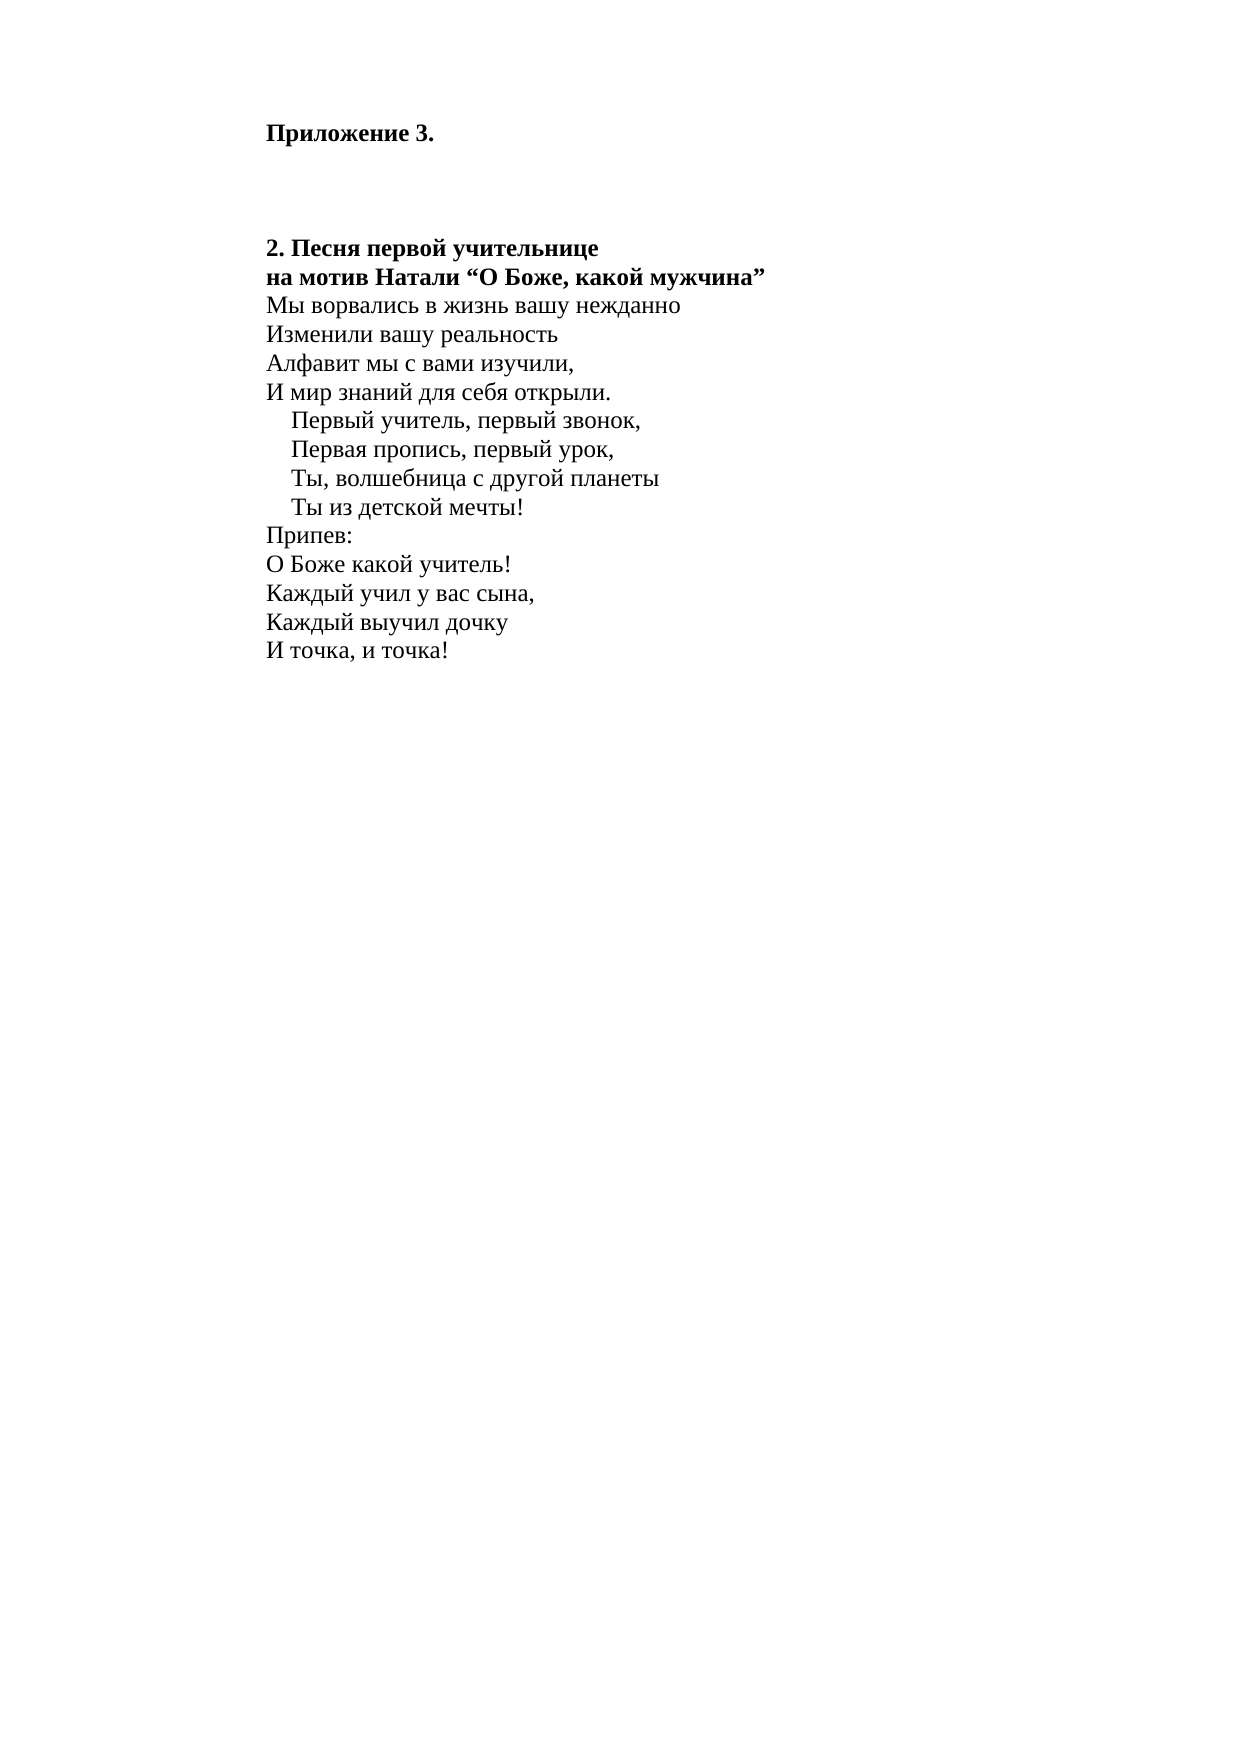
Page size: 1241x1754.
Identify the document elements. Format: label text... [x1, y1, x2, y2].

text Первая пропись, первый урок, [266, 434, 1063, 463]
text Приложение 3. [266, 118, 1063, 147]
text Алфавит мы с вами изучили, [266, 348, 1063, 377]
text Припев: [266, 521, 1063, 549]
text И точка, и точка! [266, 636, 1063, 664]
text Изменили вашу реальность [266, 319, 1063, 348]
text 2. Песня первой учительнице [266, 233, 1063, 262]
text Ты из детской мечты! [266, 492, 1063, 521]
text И мир знаний для себя открыли. [266, 377, 1063, 406]
text Первый учитель, первый звонок, [266, 406, 1063, 434]
text Каждый выучил дочку [266, 607, 1063, 636]
text О Боже какой учитель! [266, 549, 1063, 578]
text на мотив Натали “О Боже, какой мужчина” [266, 262, 1063, 291]
text Ты, волшебница с другой планеты [266, 463, 1063, 492]
text Мы ворвались в жизнь вашу нежданно [266, 291, 1063, 319]
text Каждый учил у вас сына, [266, 578, 1063, 607]
